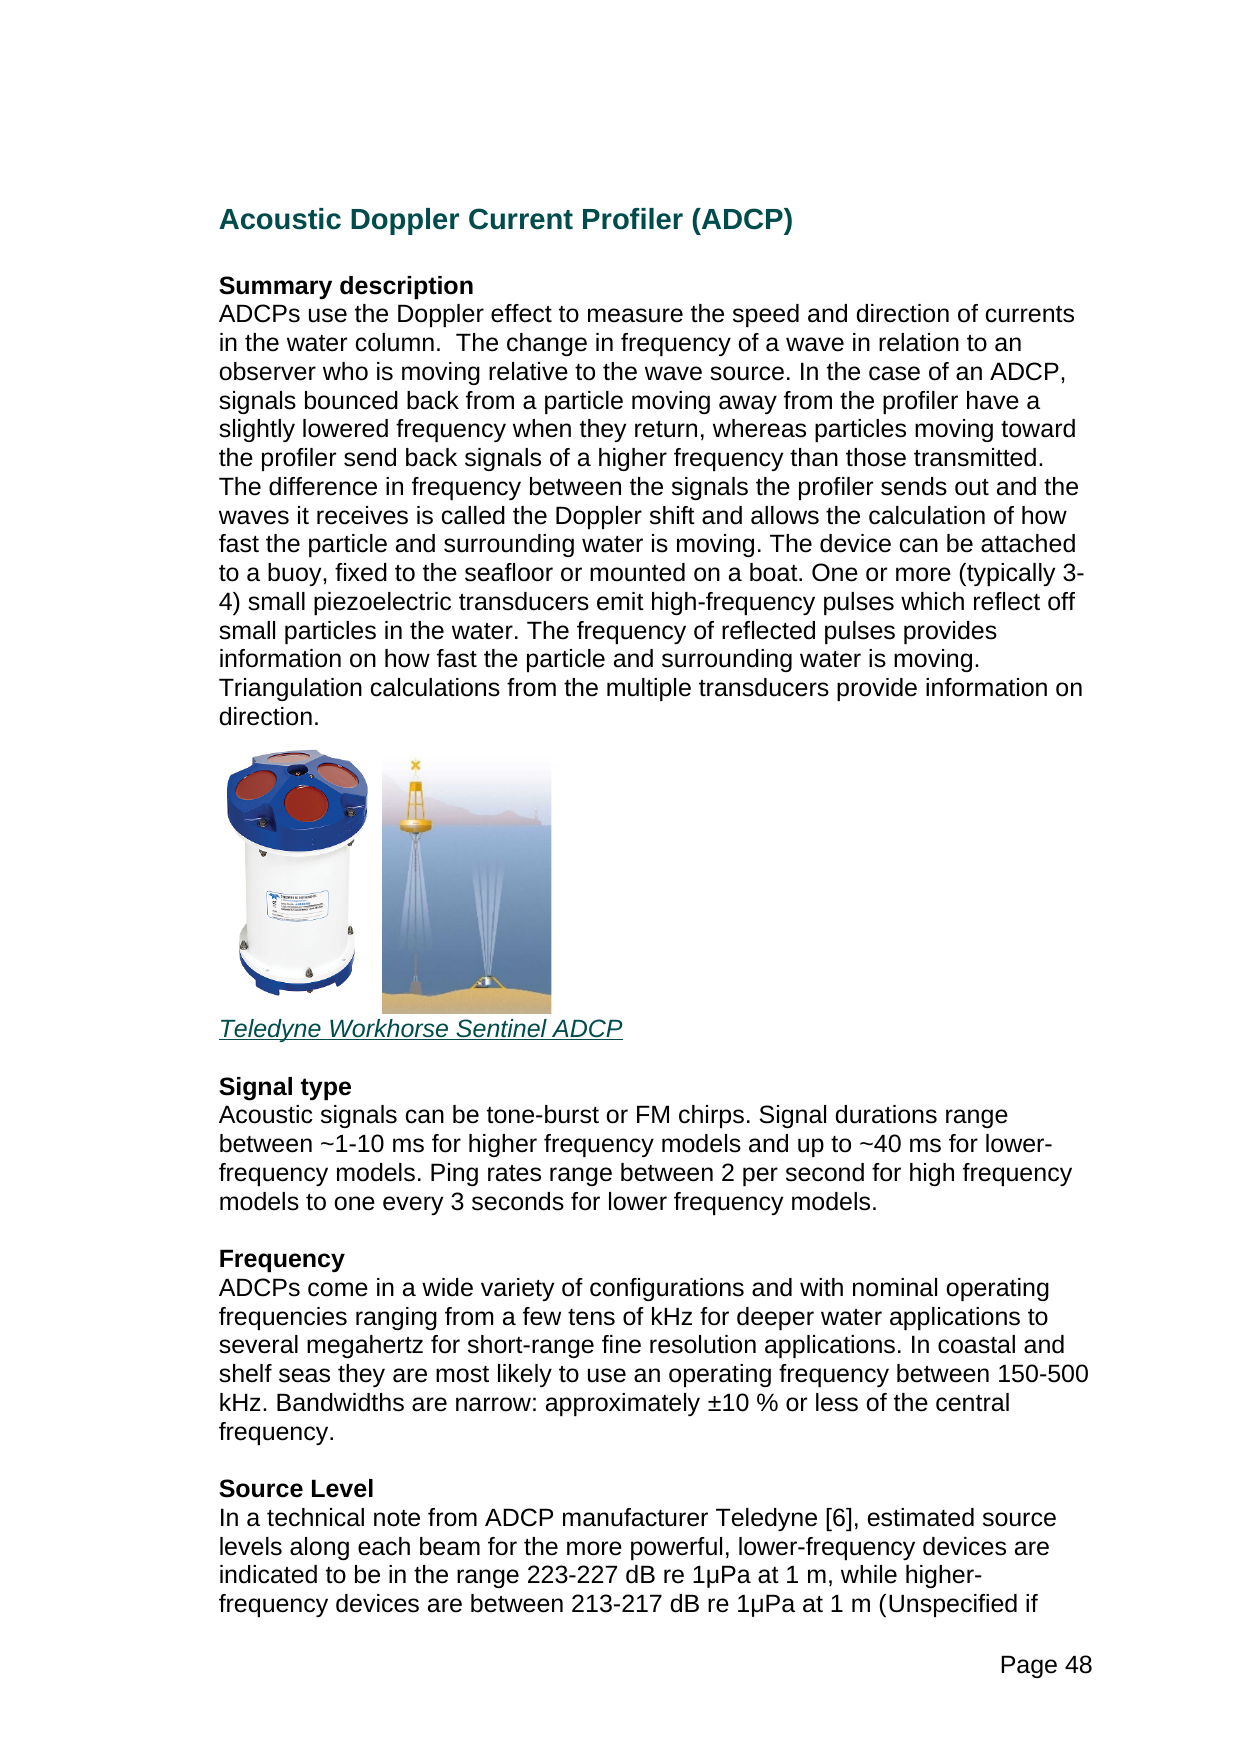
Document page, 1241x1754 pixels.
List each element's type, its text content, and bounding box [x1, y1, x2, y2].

text ADCPs use the Doppler effect to measure the speed and direction of currents in the water column. The change in frequency of a wave in relation to an observer who is moving relative to the wave source. In the case of an ADCP, signals bounced back from a particle moving away from the profiler have a slightly lowered frequency when they return, whereas particles moving toward the profiler send back signals of a higher frequency than those transmitted. The difference in frequency between the signals the profiler sends out and the waves it receives is called the Doppler shift and allows the calculation of how fast the particle and surrounding water is moving. The device can be attached to a buoy, fixed to the seafloor or mounted on a boat. One or more (typically 3-4) small piezoelectric transducers emit high-frequency pulses which reflect off small particles in the water. The frequency of reflected pulses provides information on how fast the particle and surrounding water is moving. Triangulation calculations from the multiple transducers provide information on direction. [218, 299, 1092, 731]
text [218, 1503, 1092, 1618]
text Source Level [218, 1474, 1092, 1503]
picture [382, 750, 552, 1014]
text Acoustic Doppler Current Profiler (ADCP) [148, 202, 1092, 236]
text Summary description [218, 271, 1092, 299]
text Frequency [218, 1244, 1092, 1273]
picture [218, 730, 375, 1014]
text Teledyne Workhorse Sentinel ADCP [218, 1014, 1092, 1043]
text ADCPs come in a wide variety of configurations and with nominal operating frequencies ranging from a few tens of kHz for deeper water applications to several megahertz for short-range fine resolution applications. In coastal and shelf seas they are most likely to use an operating frequency between 150-500 kHz. Bandwidths are narrow: approximately ±10 % or less of the central frequency. [218, 1273, 1092, 1445]
text Signal type [218, 1072, 1092, 1100]
text Acoustic signals can be tone-burst or FM chirps. Signal durations range between ~1-10 ms for higher frequency models and up to ~40 ms for lower-frequency models. Ping rates range between 2 per second for high frequency models to one every 3 seconds for lower frequency models. [218, 1100, 1092, 1215]
